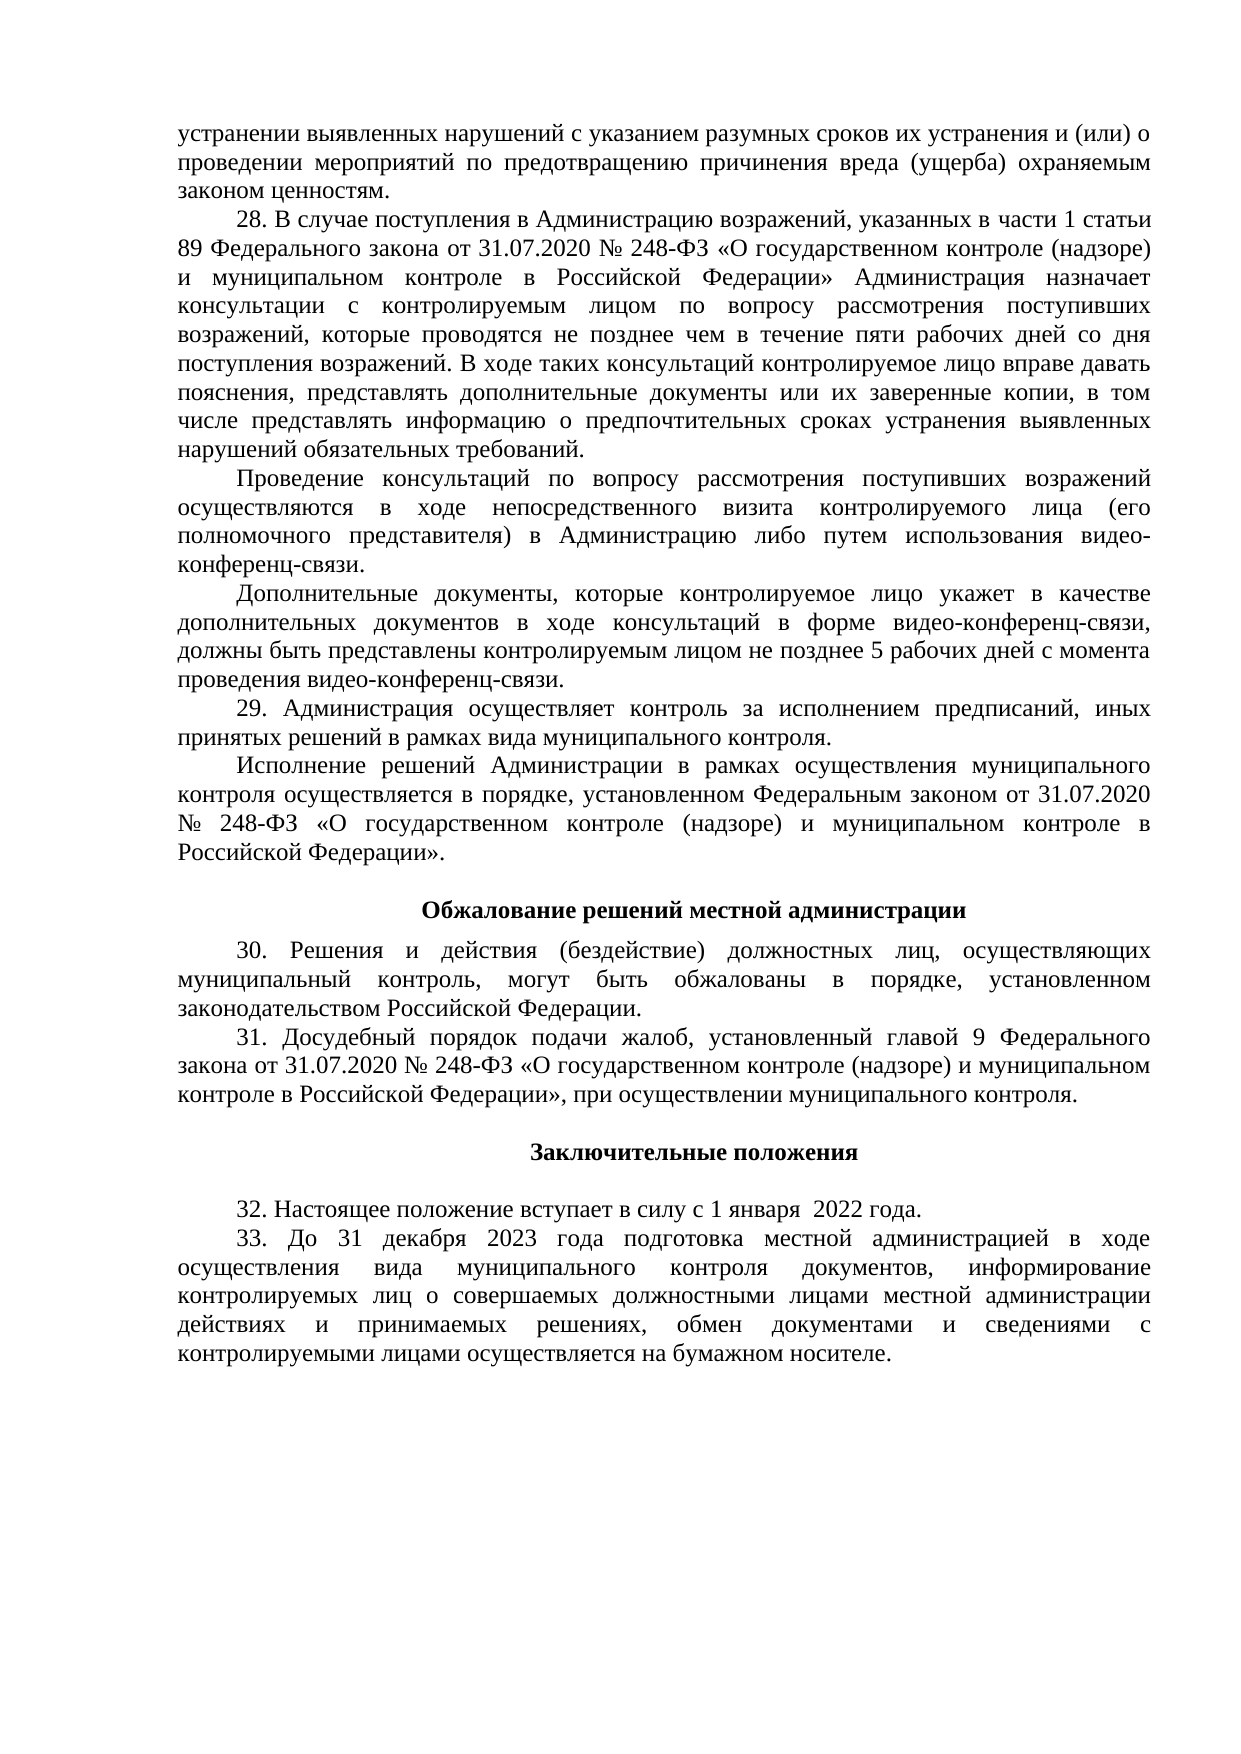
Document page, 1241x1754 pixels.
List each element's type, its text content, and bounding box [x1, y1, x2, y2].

text Обжалование решений местной администрации [177, 895, 1152, 923]
text 30. Решения и действия (бездействие) должностных лиц, осуществляющих муниципальный контроль, могут быть обжалованы в порядке, установленном законодательством Российской Федерации. [177, 936, 1152, 1022]
text 29. Администрация осуществляет контроль за исполнением предписаний, иных принятых решений в рамках вида муниципального контроля. [177, 693, 1152, 751]
text 31. Досудебный порядок подачи жалоб, установленный главой 9 Федерального закона от 31.07.2020 № 248-ФЗ «О государственном контроле (надзоре) и муниципальном контроле в Российской Федерации», при осуществлении муниципального контроля. [177, 1022, 1152, 1108]
text 32. Настоящее положение вступает в силу с 1 января 2022 года. [177, 1194, 1152, 1223]
text Заключительные положения [177, 1137, 1152, 1166]
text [177, 118, 1152, 204]
text 28. В случае поступления в Администрацию возражений, указанных в части 1 статьи 89 Федерального закона от 31.07.2020 № 248-ФЗ «О государственном контроле (надзоре) и муниципальном контроле в Российской Федерации» Администрация назначает консультации с контролируемым лицом по вопросу рассмотрения поступивших возражений, которые проводятся не позднее чем в течение пяти рабочих дней со дня поступления возражений. В ходе таких консультаций контролируемое лицо вправе давать пояснения, представлять дополнительные документы или их заверенные копии, в том числе представлять информацию о предпочтительных сроках устранения выявленных нарушений обязательных требований. [177, 204, 1152, 463]
text Проведение консультаций по вопросу рассмотрения поступивших возражений осуществляются в ходе непосредственного визита контролируемого лица (его полномочного представителя) в Администрацию либо путем использования видео-конференц-связи. [177, 463, 1152, 578]
text Исполнение решений Администрации в рамках осуществления муниципального контроля осуществляется в порядке, установленном Федеральным законом от 31.07.2020 № 248-ФЗ «О государственном контроле (надзоре) и муниципальном контроле в Российской Федерации». [177, 751, 1152, 866]
text 33. До 31 декабря 2023 года подготовка местной администрацией в ходе осуществления вида муниципального контроля документов, информирование контролируемых лиц о совершаемых должностными лицами местной администрации действиях и принимаемых решениях, обмен документами и сведениями с контролируемыми лицами осуществляется на бумажном носителе. [177, 1223, 1152, 1367]
text Дополнительные документы, которые контролируемое лицо укажет в качестве дополнительных документов в ходе консультаций в форме видео-конференц-связи, должны быть представлены контролируемым лицом не позднее 5 рабочих дней с момента проведения видео-конференц-связи. [177, 578, 1152, 693]
